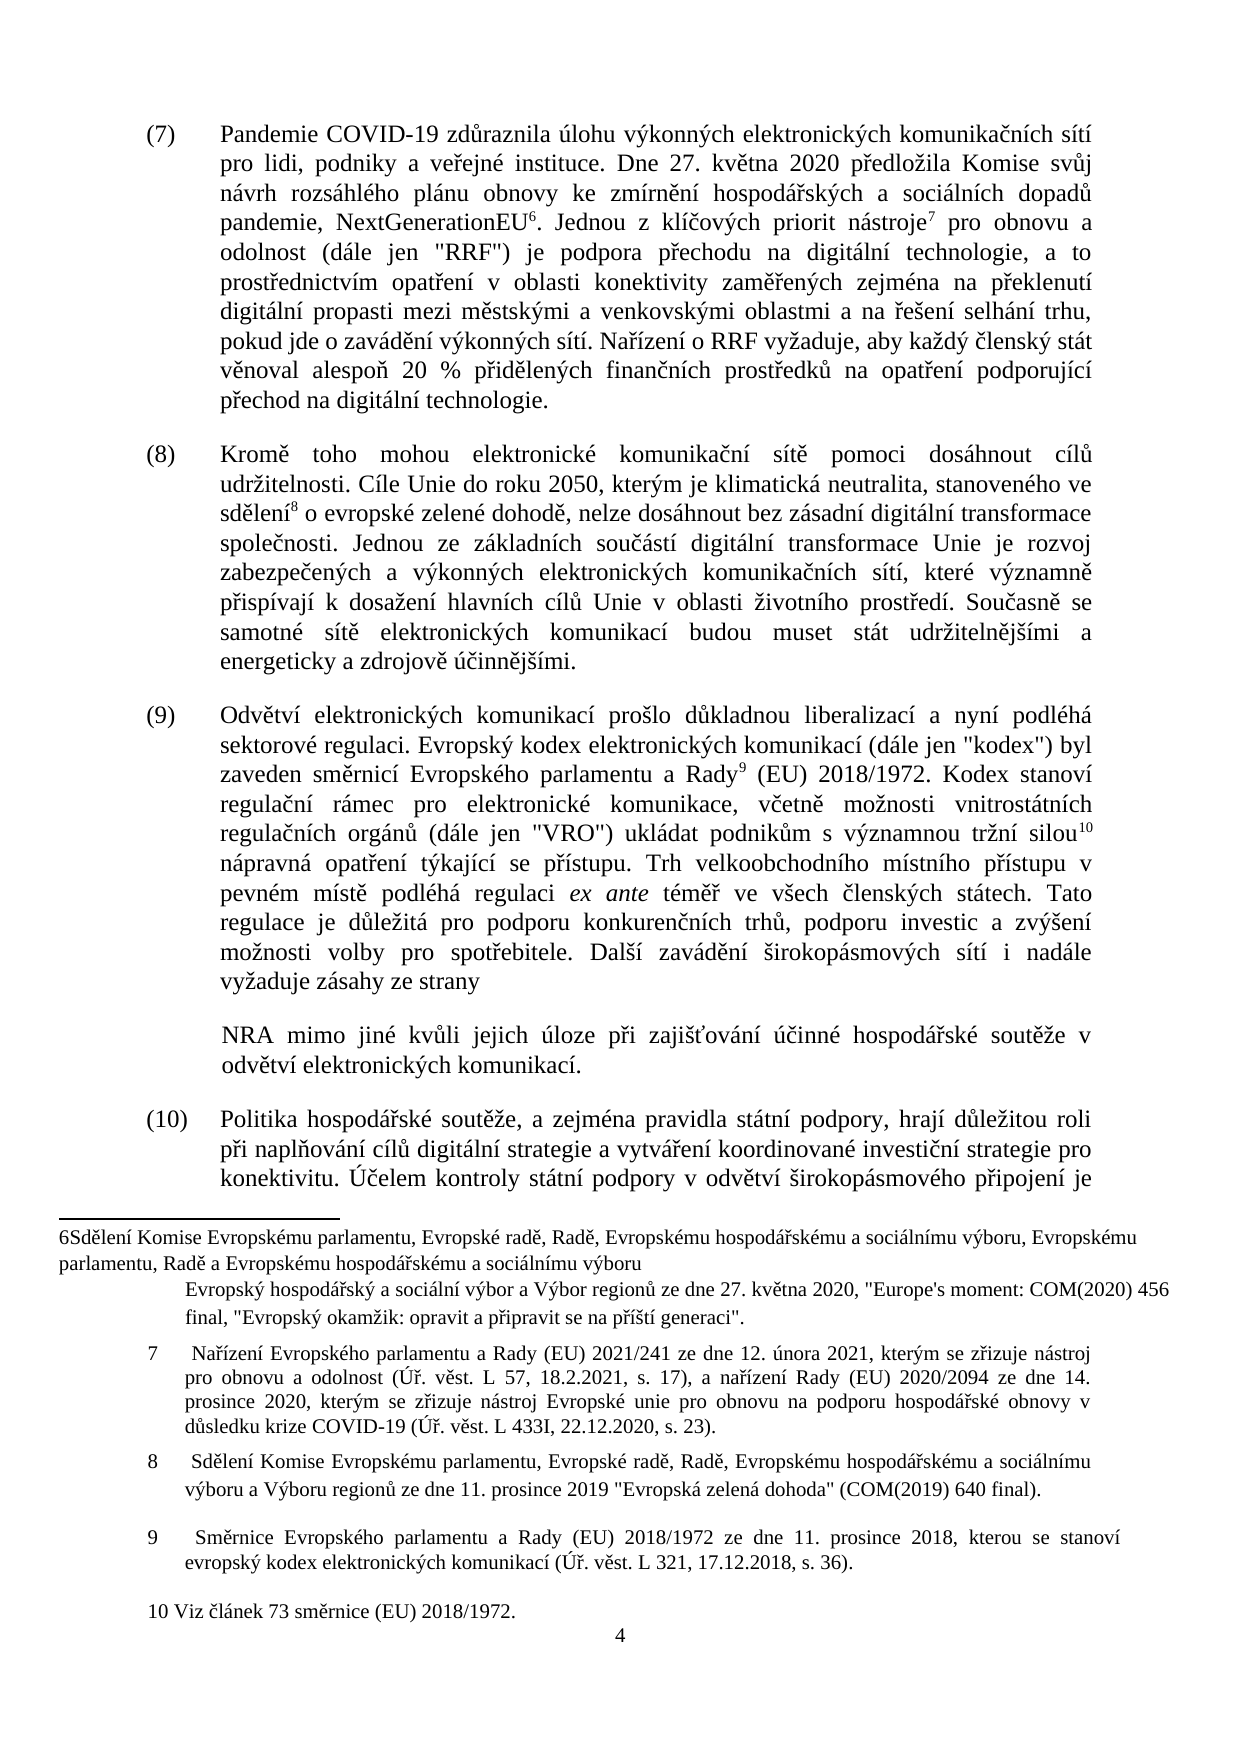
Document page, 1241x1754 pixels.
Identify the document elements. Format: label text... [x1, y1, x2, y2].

list Pandemie COVID-19 zdůraznila úlohu výkonných elektronických komunikačních sítí pro lidi, podniky a veřejné instituce. Dne 27. května 2020 předložila Komise svůj návrh rozsáhlého plánu obnovy ke zmírnění hospodářských a sociálních dopadů pandemie, NextGenerationEU. Jednou z klíčových priorit nástroje pro obnovu a odolnost (dále jen "RRF") je podpora přechodu na digitální technologie, a to prostřednictvím opatření v oblasti konektivity zaměřených zejména na překlenutí digitální propasti mezi městskými a venkovskými oblastmi a na řešení selhání trhu, pokud jde o zavádění výkonných sítí. Nařízení o RRF vyžaduje, aby každý členský stát věnoval alespoň 20 % přidělených finančních prostředků na opatření podporující přechod na digitální technologie. [146, 119, 1093, 414]
list Kromě toho mohou elektronické komunikační sítě pomoci dosáhnout cílů udržitelnosti. Cíle Unie do roku 2050, kterým je klimatická neutralita, stanoveného ve sdělení o evropské zelené dohodě, nelze dosáhnout bez zásadní digitální transformace společnosti. Jednou ze základních součástí digitální transformace Unie je rozvoj zabezpečených a výkonných elektronických komunikačních sítí, které významně přispívají k dosažení hlavních cílů Unie v oblasti životního prostředí. Současně se samotné sítě elektronických komunikací budou muset stát udržitelnějšími a energeticky a zdrojově účinnějšími. [146, 439, 1093, 675]
text NRA mimo jiné kvůli jejich úloze při zajišťování účinné hospodářské soutěže v odvětví elektronických komunikací. [221, 1021, 1093, 1079]
list Politika hospodářské soutěže, a zejména pravidla státní podpory, hrají důležitou roli při naplňování cílů digitální strategie a vytváření koordinované investiční strategie pro konektivitu. Účelem kontroly státní podpory v odvětví širokopásmového připojení je zajistit, aby opatření státní podpory vedla k vyšší úrovni pokrytí a využívání širokopásmového připojení, než by tomu bylo bez státní podpory, a zároveň podpořit kvalitnější a dostupnější služby a investice podporující hospodářskou soutěž. Jakýkoli státní zásah by měl co nejvíce omezit riziko vytěsnění soukromých investic, změny obchodních investičních pobídek a v konečném důsledku narušení hospodářské soutěže v rozporu se společným zájmem. [146, 1104, 1093, 1192]
list Odvětví elektronických komunikací prošlo důkladnou liberalizací a nyní podléhá sektorové regulaci. Evropský kodex elektronických komunikací (dále jen "kodex") byl zaveden směrnicí Evropského parlamentu a Rady (EU) 2018/1972. Kodex stanoví regulační rámec pro elektronické komunikace, včetně možnosti vnitrostátních regulačních orgánů (dále jen "VRO") ukládat podnikům s významnou tržní silou nápravná opatření týkající se přístupu. Trh velkoobchodního místního přístupu v pevném místě podléhá regulaci ex ante téměř ve všech členských státech. Tato regulace je důležitá pro podporu konkurenčních trhů, podporu investic a zvýšení možnosti volby pro spotřebitele. Další zavádění širokopásmových sítí i nadále vyžaduje zásahy ze strany [146, 700, 1093, 995]
